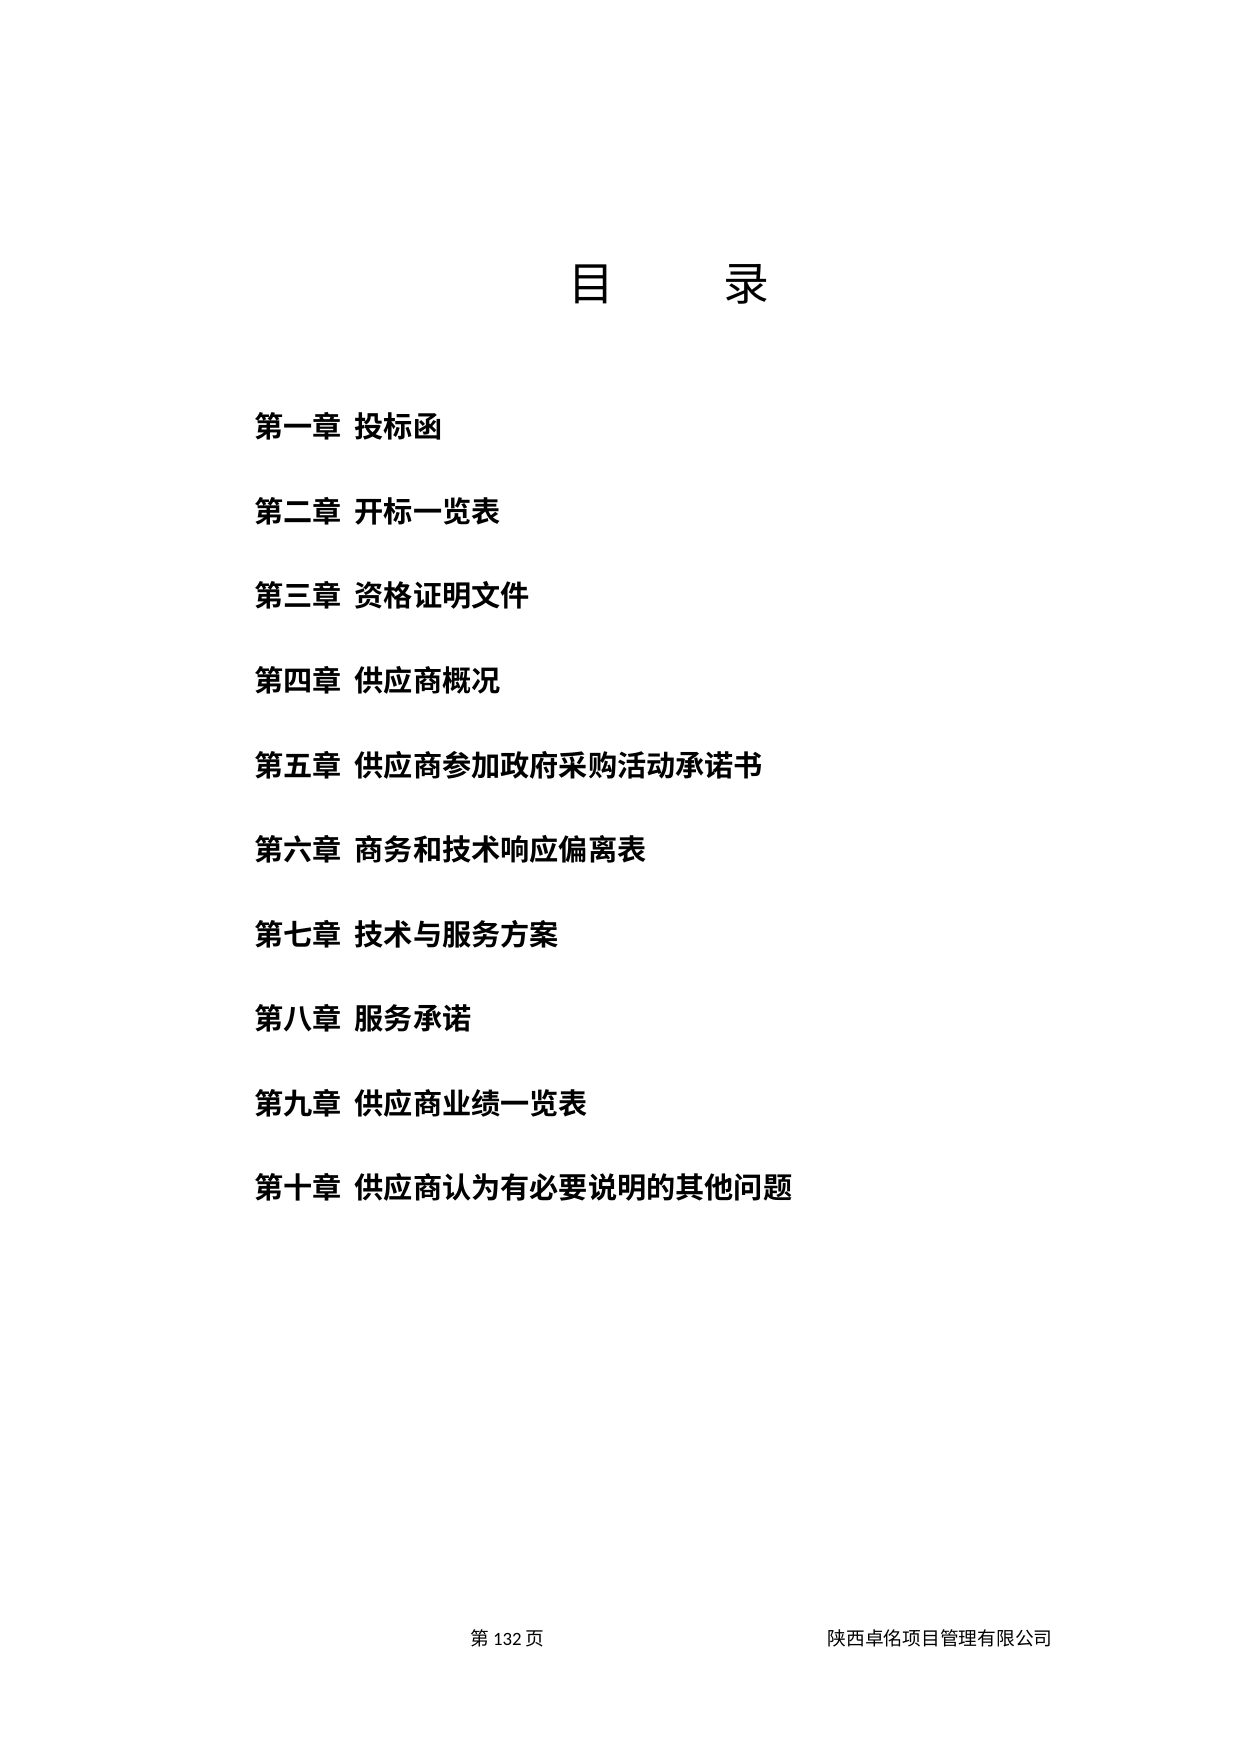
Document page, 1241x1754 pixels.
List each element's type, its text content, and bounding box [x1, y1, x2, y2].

text 第八章 服务承诺 [194, 996, 1046, 1038]
text 第十章 供应商认为有必要说明的其他问题 [194, 1165, 1046, 1207]
text 第三章 资格证明文件 [194, 573, 1046, 615]
text 第二章 开标一览表 [194, 488, 1046, 531]
text 第九章 供应商业绩一览表 [194, 1080, 1046, 1123]
text 第五章 供应商参加政府采购活动承诺书 [194, 742, 1046, 784]
text 第七章 技术与服务方案 [194, 911, 1046, 953]
text 第一章 投标函 [194, 404, 1046, 446]
text 第六章 商务和技术响应偏离表 [194, 827, 1046, 869]
text 第四章 供应商概况 [194, 657, 1046, 700]
text 目 录 [194, 239, 1046, 321]
